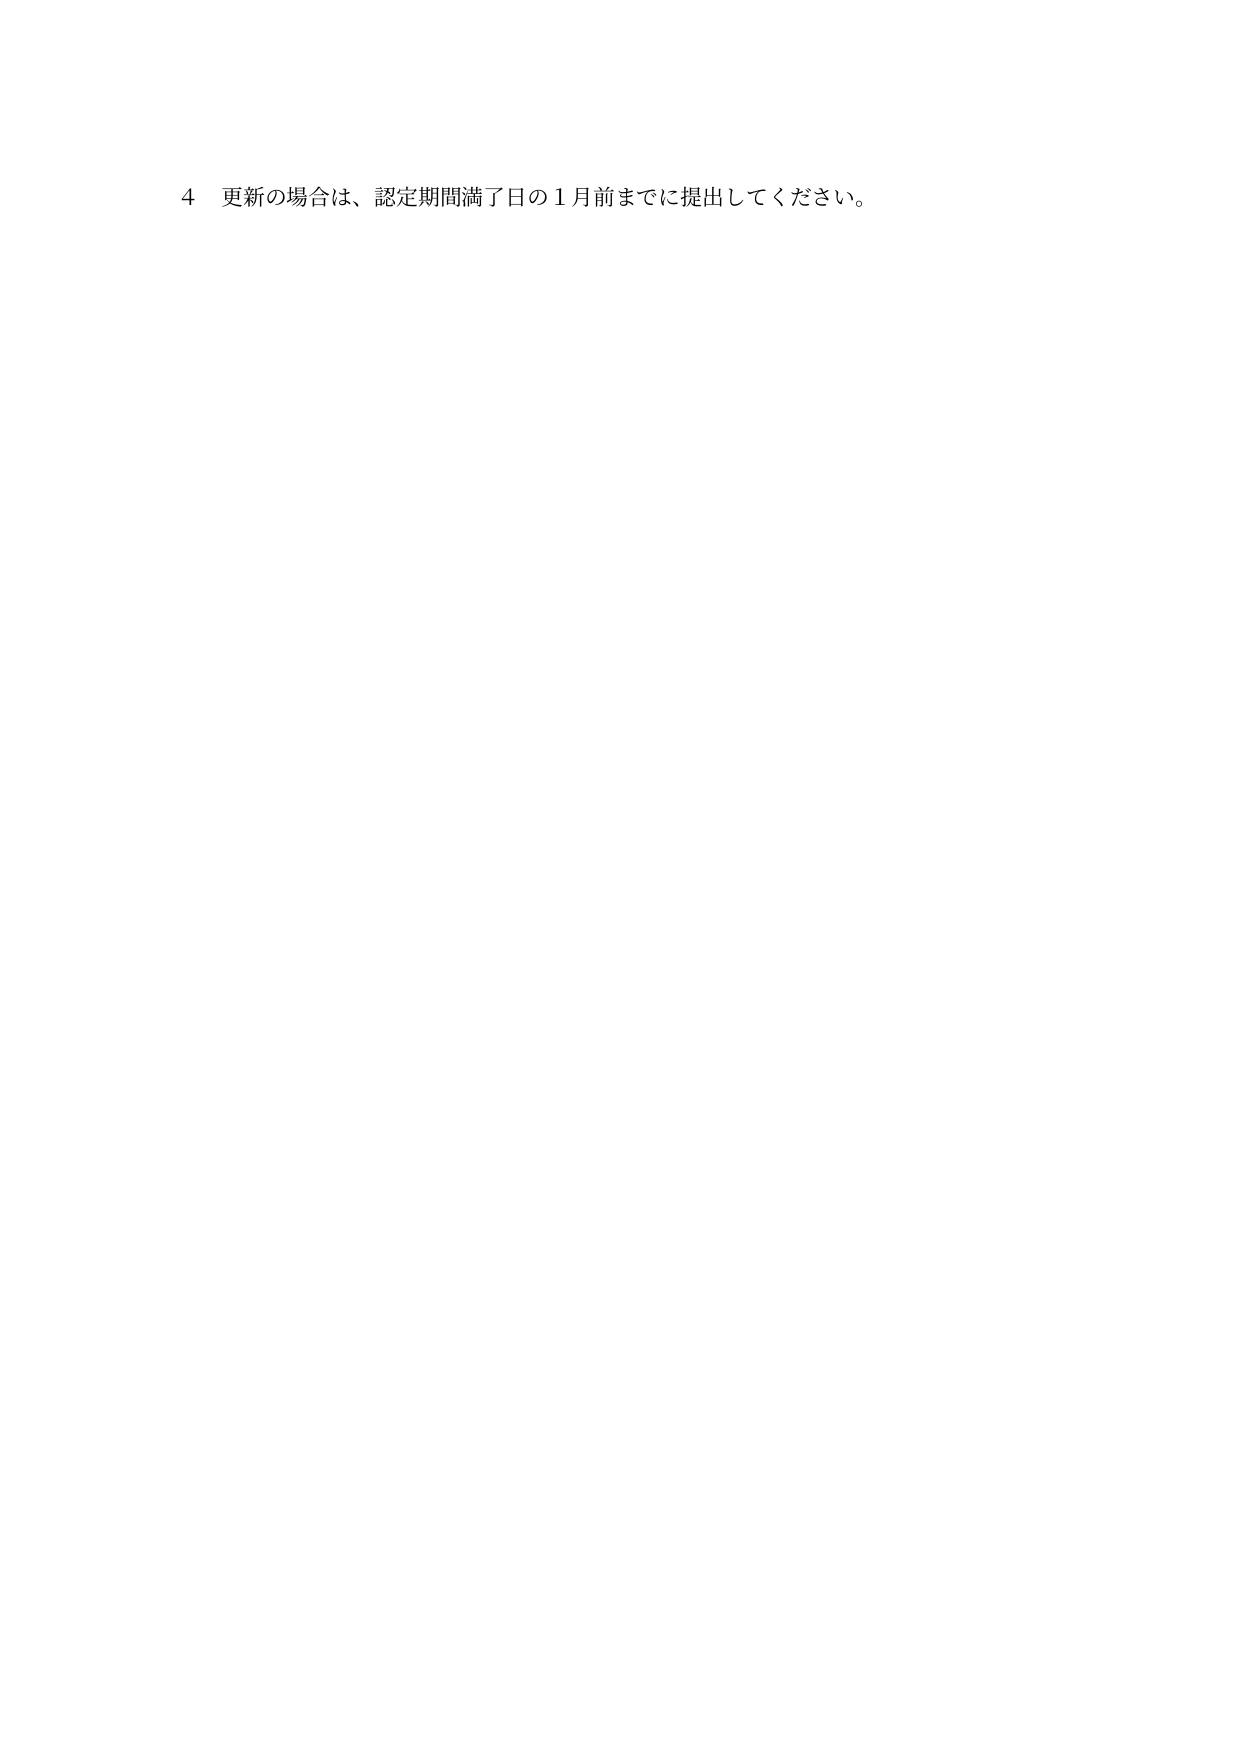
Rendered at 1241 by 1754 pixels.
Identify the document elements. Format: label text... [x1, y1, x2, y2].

text ４ 更新の場合は、認定期間満了日の１月前までに提出してください。 [177, 178, 1063, 214]
